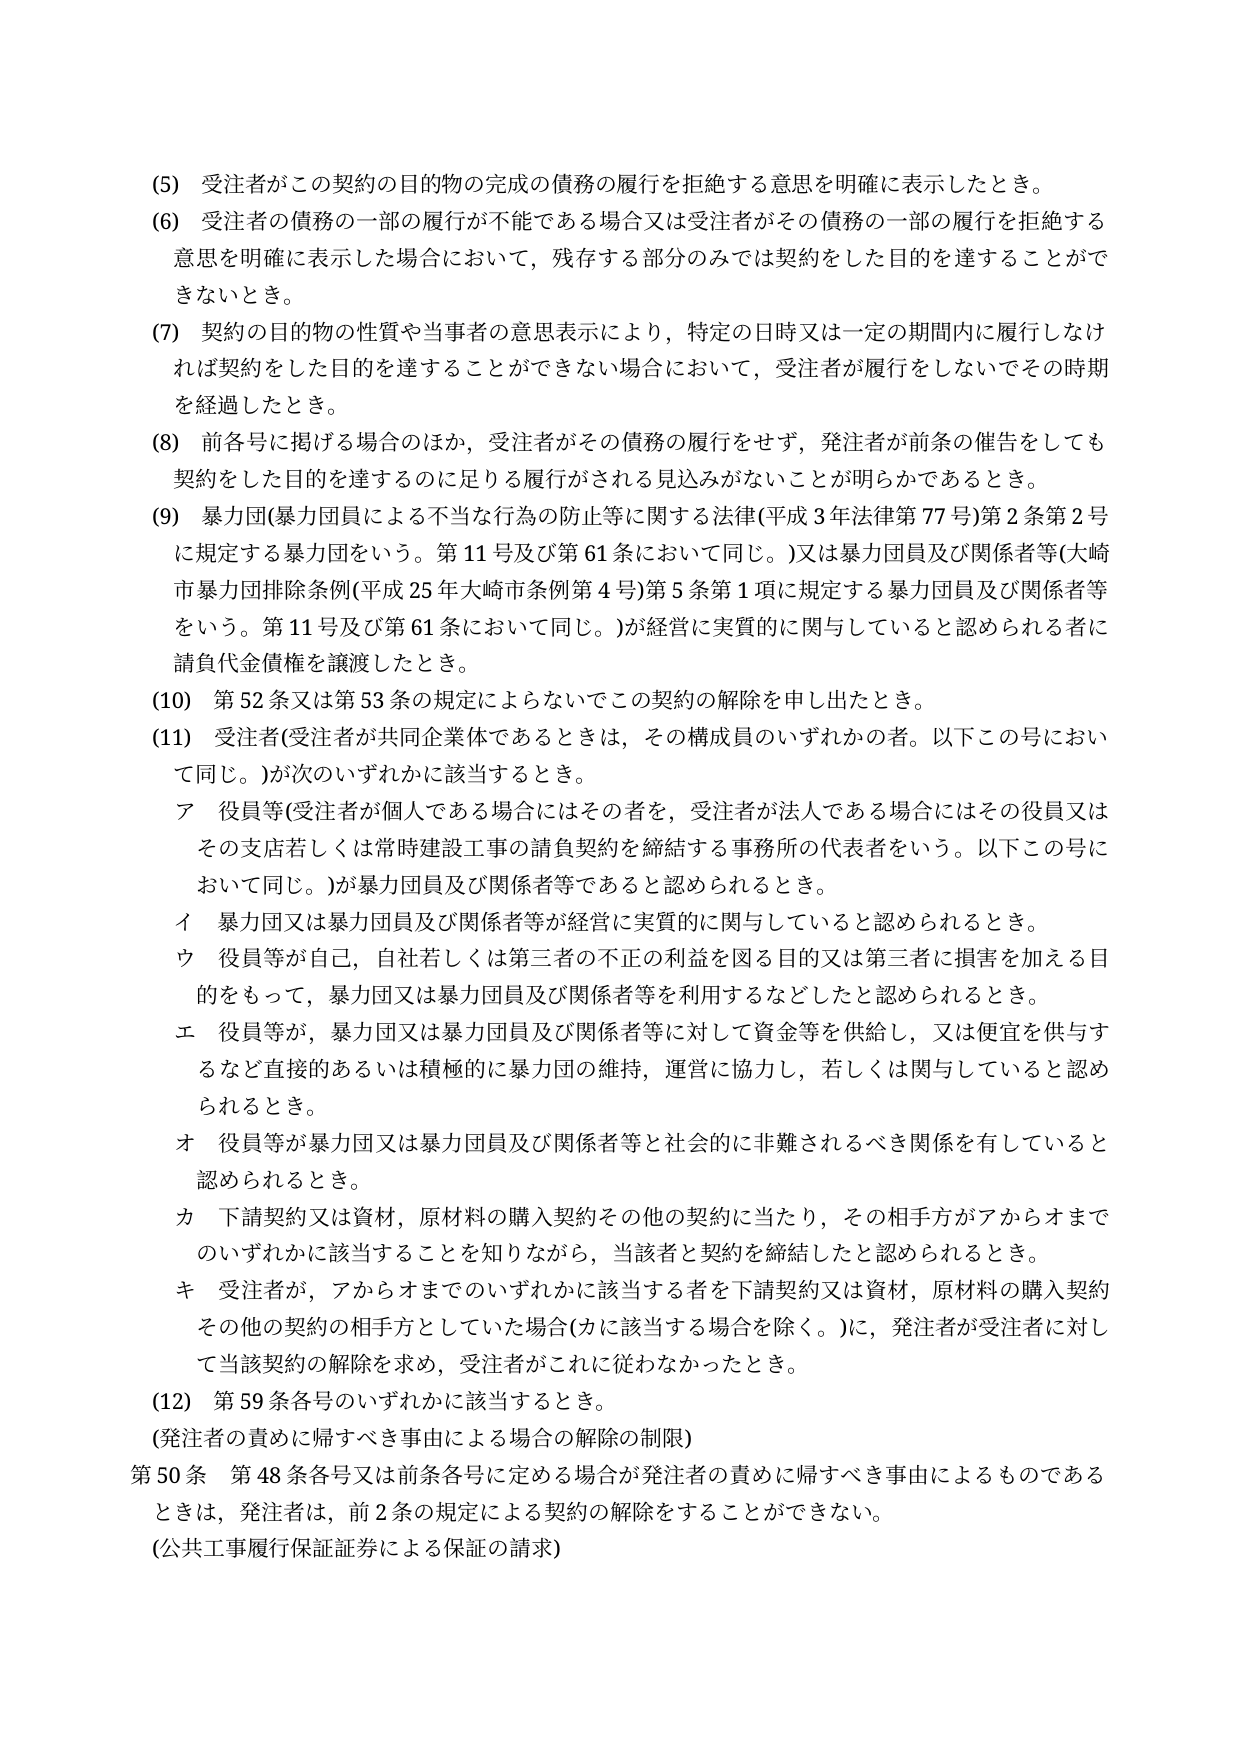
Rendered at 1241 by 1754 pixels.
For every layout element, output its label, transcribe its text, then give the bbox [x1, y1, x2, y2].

text ウ 役員等が自己，自社若しくは第三者の不正の利益を図る目的又は第三者に損害を加える目的をもって，暴力団又は暴力団員及び関係者等を利用するなどしたと認められるとき。 [174, 939, 1110, 1013]
text イ 暴力団又は暴力団員及び関係者等が経営に実質的に関与していると認められるとき。 [130, 902, 1110, 939]
text エ 役員等が，暴力団又は暴力団員及び関係者等に対して資金等を供給し，又は便宜を供与するなど直接的あるいは積極的に暴力団の維持，運営に協力し，若しくは関与していると認められるとき。 [174, 1013, 1110, 1123]
text (11) 受注者(受注者が共同企業体であるときは，その構成員のいずれかの者。以下この号において同じ。)が次のいずれかに該当するとき。 [152, 718, 1110, 791]
text (8) 前各号に掲げる場合のほか，受注者がその債務の履行をせず，発注者が前条の催告をしても契約をした目的を達するのに足りる履行がされる見込みがないことが明らかであるとき。 [152, 423, 1110, 496]
text (公共工事履行保証証券による保証の請求) [130, 1529, 1110, 1566]
text (6) 受注者の債務の一部の履行が不能である場合又は受注者がその債務の一部の履行を拒絶する意思を明確に表示した場合において，残存する部分のみでは契約をした目的を達することができないとき。 [152, 201, 1110, 312]
text (発注者の責めに帰すべき事由による場合の解除の制限) [130, 1418, 1110, 1455]
text ア 役員等(受注者が個人である場合にはその者を，受注者が法人である場合にはその役員又はその支店若しくは常時建設工事の請負契約を締結する事務所の代表者をいう。以下この号において同じ。)が暴力団員及び関係者等であると認められるとき。 [174, 791, 1110, 902]
text (12) 第59条各号のいずれかに該当するとき。 [130, 1381, 1110, 1418]
text キ 受注者が，アからオまでのいずれかに該当する者を下請契約又は資材，原材料の購入契約その他の契約の相手方としていた場合(カに該当する場合を除く。)に，発注者が受注者に対して当該契約の解除を求め，受注者がこれに従わなかったとき。 [174, 1271, 1110, 1381]
text (5) 受注者がこの契約の目的物の完成の債務の履行を拒絶する意思を明確に表示したとき。 [130, 164, 1110, 201]
text (9) 暴力団(暴力団員による不当な行為の防止等に関する法律(平成3年法律第77号)第2条第2号に規定する暴力団をいう。第11号及び第61条において同じ。)又は暴力団員及び関係者等(大崎市暴力団排除条例(平成25年大崎市条例第4号)第5条第1項に規定する暴力団員及び関係者等をいう。第11号及び第61条において同じ。)が経営に実質的に関与していると認められる者に請負代金債権を譲渡したとき。 [152, 496, 1110, 681]
text (7) 契約の目的物の性質や当事者の意思表示により，特定の日時又は一定の期間内に履行しなければ契約をした目的を達することができない場合において，受注者が履行をしないでその時期を経過したとき。 [152, 312, 1110, 423]
text カ 下請契約又は資材，原材料の購入契約その他の契約に当たり，その相手方がアからオまでのいずれかに該当することを知りながら，当該者と契約を締結したと認められるとき。 [174, 1197, 1110, 1271]
text 第50条 第48条各号又は前条各号に定める場合が発注者の責めに帰すべき事由によるものであるときは，発注者は，前2条の規定による契約の解除をすることができない。 [130, 1455, 1110, 1529]
text オ 役員等が暴力団又は暴力団員及び関係者等と社会的に非難されるべき関係を有していると認められるとき。 [174, 1123, 1110, 1197]
text (10) 第52条又は第53条の規定によらないでこの契約の解除を申し出たとき。 [130, 681, 1110, 718]
